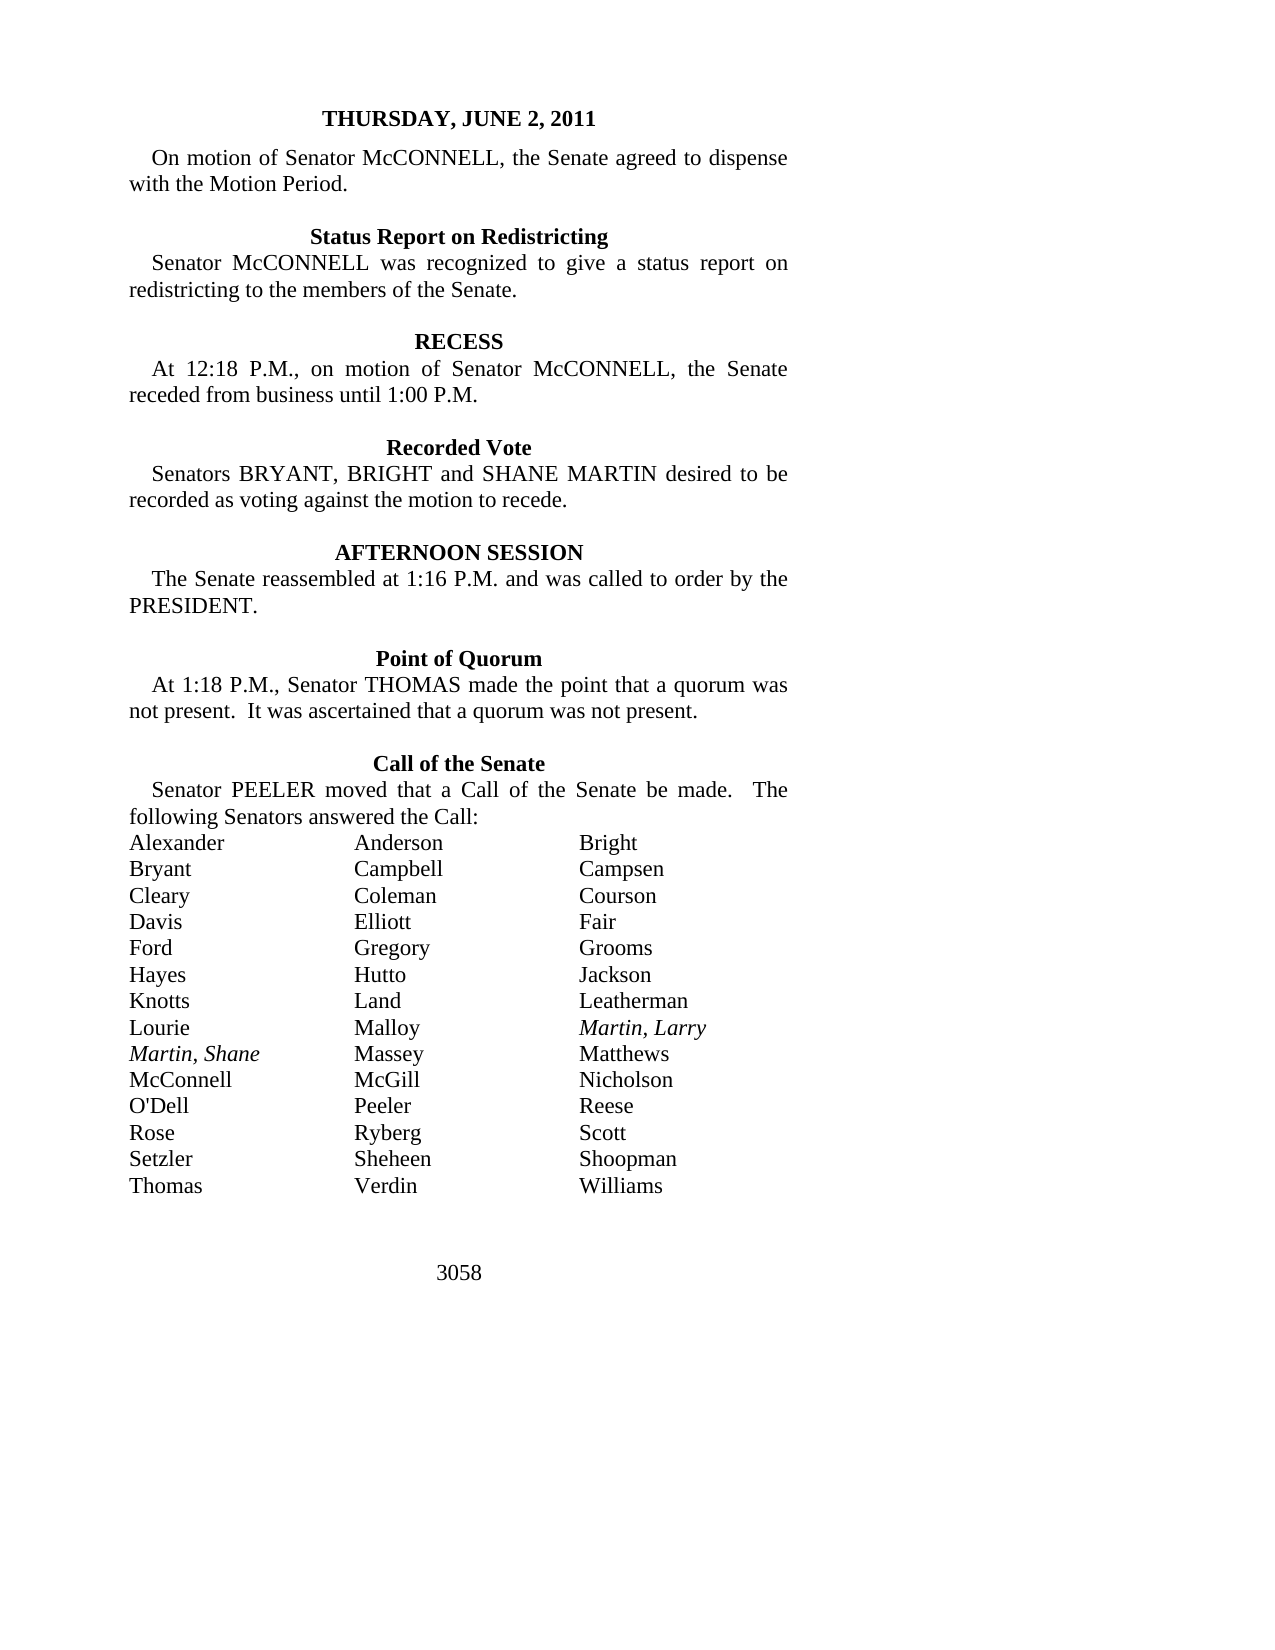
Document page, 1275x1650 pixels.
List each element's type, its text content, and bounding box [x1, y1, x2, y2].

text Hayes Hutto Jackson [129, 961, 789, 987]
text Point of Quorum [129, 644, 789, 671]
text Thomas Verdin Williams [129, 1172, 789, 1198]
text Call of the Senate [129, 750, 789, 776]
text Recorded Vote [129, 434, 789, 460]
text O'Dell Peeler Reese [129, 1093, 789, 1119]
text Ford Gregory Grooms [129, 934, 789, 961]
text Cleary Coleman Courson [129, 882, 789, 908]
text Rose Ryberg Scott [129, 1119, 789, 1145]
text At 12:18 P.M., on motion of Senator McCONNELL, the Senate receded from business until 1:00 P.M. [129, 355, 789, 407]
text Senator PEELER moved that a Call of the Senate be made. The following Senators answered the Call: [129, 776, 789, 829]
text RECESS [129, 328, 789, 355]
text Alexander Anderson Bright [129, 829, 789, 855]
text Senator McCONNELL was recognized to give a status report on redistricting to the members of the Senate. [129, 249, 789, 302]
text Setzler Sheheen Shoopman [129, 1145, 789, 1172]
text McConnell McGill Nicholson [129, 1066, 789, 1093]
text At 1:18 P.M., Senator THOMAS made the point that a quorum was not present. It was ascertained that a quorum was not present. [129, 671, 789, 724]
text Lourie Malloy Martin, Larry [129, 1013, 789, 1040]
text The Senate reassembled at 1:16 P.M. and was called to order by the PRESIDENT. [129, 566, 789, 618]
text Davis Elliott Fair [129, 908, 789, 934]
text Martin, Shane Massey Matthews [129, 1040, 789, 1066]
text Knotts Land Leatherman [129, 987, 789, 1013]
text Status Report on Redistricting [129, 223, 789, 249]
text AFTERNOON SESSION [129, 539, 789, 566]
text Bryant Campbell Campsen [129, 855, 789, 882]
text On motion of Senator McCONNELL, the Senate agreed to dispense with the Motion Period. [129, 144, 789, 197]
text Senators BRYANT, BRIGHT and SHANE MARTIN desired to be recorded as voting against the motion to recede. [129, 460, 789, 513]
